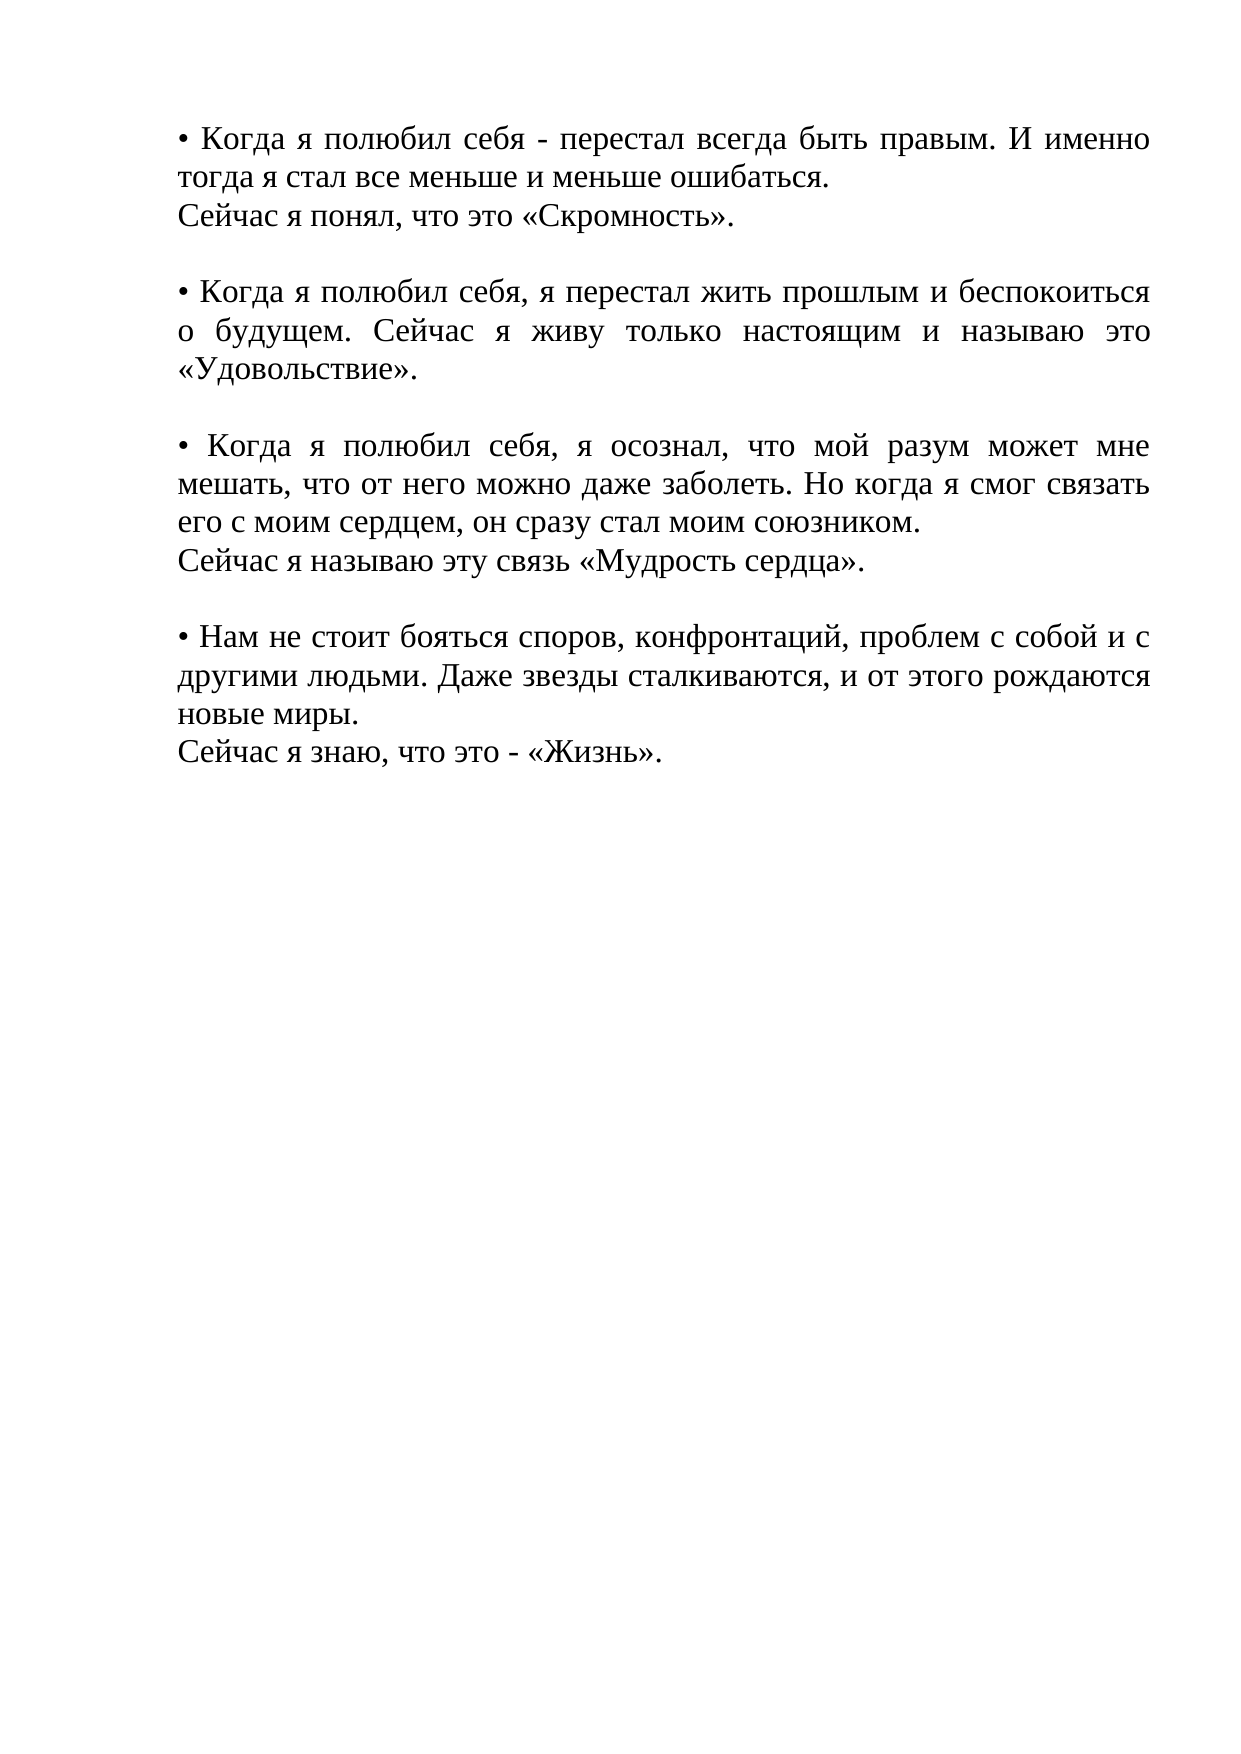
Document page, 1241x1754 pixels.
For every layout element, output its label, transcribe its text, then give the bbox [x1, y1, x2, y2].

text • Когда я полюбил себя, я перестал жить прошлым и беспокоиться о будущем. Сейчас я живу только настоящим и называю это «Удовольствие». [177, 271, 1152, 386]
text Сейчас я знаю, что это - «Жизнь». [177, 731, 1152, 770]
text • Когда я полюбил себя - перестал всегда быть правым. И именно тогда я стал все меньше и меньше ошибаться. [177, 118, 1152, 195]
text • Нам не стоит бояться споров, конфронтаций, проблем с собой и с другими людьми. Даже звезды сталкиваются, и от этого рождаются новые миры. [177, 616, 1152, 731]
text • Когда я полюбил себя, я осознал, что мой разум может мне мешать, что от него можно даже заболеть. Но когда я смог связать его с моим сердцем, он сразу стал моим союзником. [177, 425, 1152, 540]
text Сейчас я называю эту связь «Мудрость сердца». [177, 540, 1152, 578]
text Сейчас я понял, что это «Скромность». [177, 195, 1152, 233]
